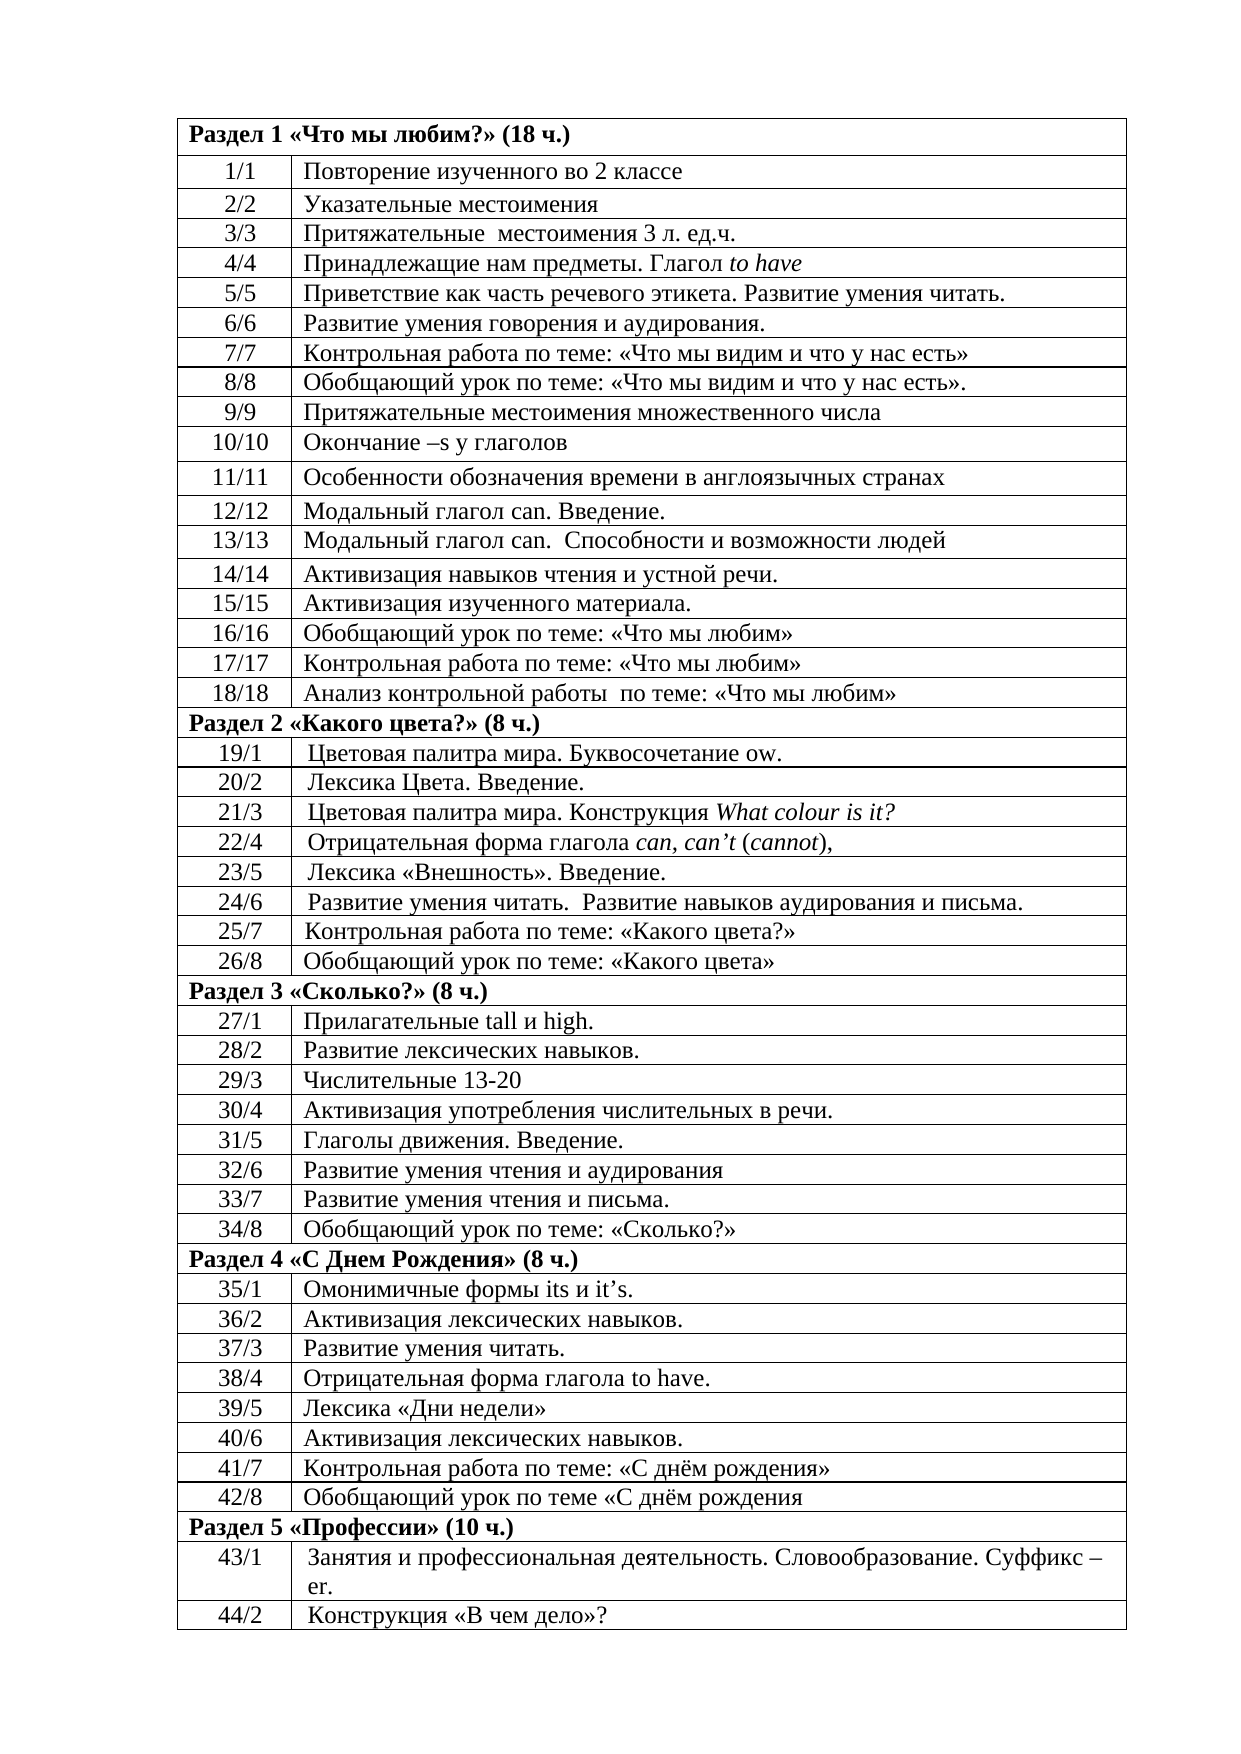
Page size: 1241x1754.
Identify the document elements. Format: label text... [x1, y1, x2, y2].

table_cell 11/11 [178, 462, 291, 495]
table_cell Развитие умения читать. Развитие навыков аудирования и письма. [292, 887, 1126, 915]
table_cell Окончание –s у глаголов [292, 427, 1126, 461]
table_cell 21/3 [178, 797, 291, 826]
table_cell Контрольная работа по теме: «Что мы любим» [292, 648, 1126, 677]
table_cell 3/3 [178, 219, 291, 247]
table_cell Активизация навыков чтения и устной речи. [292, 559, 1126, 587]
table_cell Омонимичные формы its и it’s. [292, 1274, 1126, 1303]
table_cell 17/17 [178, 648, 291, 677]
table_cell 39/5 [178, 1393, 291, 1422]
table_cell Контрольная работа по теме: «Какого цвета?» [292, 916, 1126, 945]
table_cell Лексика Цвета. Введение. [292, 768, 1126, 796]
table_cell Числительные 13-20 [292, 1065, 1126, 1094]
table_cell 24/6 [178, 887, 291, 915]
table_cell Обобщающий урок по теме: «Сколько?» [292, 1214, 1126, 1243]
table_cell 18/18 [178, 678, 291, 707]
table_cell Цветовая палитра мира. Буквосочетание ow. [292, 738, 1126, 766]
table_cell Развитие умения чтения и аудирования [292, 1155, 1126, 1183]
table_cell Обобщающий урок по теме: «Что мы любим» [292, 619, 1126, 647]
table_cell Конструкция «В чем дело»? [292, 1601, 1126, 1629]
table_cell Лексика «Внешность». Введение. [292, 857, 1126, 886]
table_cell Приветствие как часть речевого этикета. Развитие умения читать. [292, 278, 1126, 307]
table_cell Занятия и профессиональная деятельность. Словообразование. Суффикс –er. [292, 1542, 1126, 1599]
table_cell 13/13 [178, 526, 291, 558]
table_cell 27/1 [178, 1006, 291, 1034]
table_cell 4/4 [178, 248, 291, 277]
table_cell 9/9 [178, 397, 291, 426]
table_cell Анализ контрольной работы по теме: «Что мы любим» [292, 678, 1126, 707]
table_cell 23/5 [178, 857, 291, 886]
table_cell Активизация употребления числительных в речи. [292, 1095, 1126, 1124]
table_cell 15/15 [178, 589, 291, 617]
table_cell Обобщающий урок по теме: «Что мы видим и что у нас есть». [292, 368, 1126, 396]
table_cell 29/3 [178, 1065, 291, 1094]
table_cell 32/6 [178, 1155, 291, 1183]
table_cell 7/7 [178, 338, 291, 366]
table_cell 2/2 [178, 189, 291, 217]
table_cell 1/1 [178, 156, 291, 188]
table_cell 26/8 [178, 946, 291, 975]
table_cell 5/5 [178, 278, 291, 307]
table_cell 37/3 [178, 1334, 291, 1362]
table_cell 40/6 [178, 1423, 291, 1452]
table_cell Развитие умения читать. [292, 1334, 1126, 1362]
table_cell Раздел 4 «С Днем Рождения» (8 ч.) [178, 1244, 1126, 1273]
table_cell Развитие лексических навыков. [292, 1036, 1126, 1064]
table_cell 22/4 [178, 827, 291, 856]
table_cell 14/14 [178, 559, 291, 587]
table_cell Повторение изученного во 2 классе [292, 156, 1126, 188]
table_cell Раздел 3 «Сколько?» (8 ч.) [178, 976, 1126, 1005]
table_cell 41/7 [178, 1453, 291, 1481]
table_cell Раздел 5 «Профессии» (10 ч.) [178, 1512, 1126, 1541]
table_cell Цветовая палитра мира. Конструкция What colour is it? [292, 797, 1126, 826]
table_cell Активизация изученного материала. [292, 589, 1126, 617]
table_cell 25/7 [178, 916, 291, 945]
table_cell 20/2 [178, 768, 291, 796]
table_cell Притяжательные местоимения множественного числа [292, 397, 1126, 426]
table_cell 42/8 [178, 1483, 291, 1511]
table_cell 10/10 [178, 427, 291, 461]
table_cell 34/8 [178, 1214, 291, 1243]
table_cell Притяжательные местоимения 3 л. ед.ч. [292, 219, 1126, 247]
table_cell 28/2 [178, 1036, 291, 1064]
table_cell Активизация лексических навыков. [292, 1304, 1126, 1332]
table_cell 30/4 [178, 1095, 291, 1124]
table_cell 8/8 [178, 368, 291, 396]
table_cell 16/16 [178, 619, 291, 647]
table_cell Развитие умения говорения и аудирования. [292, 308, 1126, 337]
table_cell Глаголы движения. Введение. [292, 1125, 1126, 1154]
table_cell Особенности обозначения времени в англоязычных странах [292, 462, 1126, 495]
table_cell Обобщающий урок по теме «С днём рождения [292, 1483, 1126, 1511]
table_cell Контрольная работа по теме: «С днём рождения» [292, 1453, 1126, 1481]
table_cell Контрольная работа по теме: «Что мы видим и что у нас есть» [292, 338, 1126, 366]
table_cell 6/6 [178, 308, 291, 337]
table_cell 43/1 [178, 1542, 291, 1599]
table_cell 36/2 [178, 1304, 291, 1332]
table_cell Отрицательная форма глагола can, can’t (cannot), [292, 827, 1126, 856]
table_cell 35/1 [178, 1274, 291, 1303]
table_cell Обобщающий урок по теме: «Какого цвета» [292, 946, 1126, 975]
table_cell Отрицательная форма глагола to have. [292, 1363, 1126, 1392]
table_cell Модальный глагол can. Способности и возможности людей [292, 526, 1126, 558]
table_cell 38/4 [178, 1363, 291, 1392]
table_cell Активизация лексических навыков. [292, 1423, 1126, 1452]
table_cell Указательные местоимения [292, 189, 1126, 217]
table_cell Раздел 1 «Что мы любим?» (18 ч.) [178, 119, 1126, 155]
table_cell Модальный глагол can. Введение. [292, 496, 1126, 524]
table_cell 31/5 [178, 1125, 291, 1154]
table_cell Развитие умения чтения и письма. [292, 1185, 1126, 1213]
table_cell Лексика «Дни недели» [292, 1393, 1126, 1422]
table_cell Прилагательные tall и high. [292, 1006, 1126, 1034]
table_cell 12/12 [178, 496, 291, 524]
table_cell Принадлежащие нам предметы. Глагол to have [292, 248, 1126, 277]
table_cell Раздел 2 «Какого цвета?» (8 ч.) [178, 708, 1126, 737]
table_cell 19/1 [178, 738, 291, 766]
table_cell 44/2 [178, 1601, 291, 1629]
table_cell 33/7 [178, 1185, 291, 1213]
